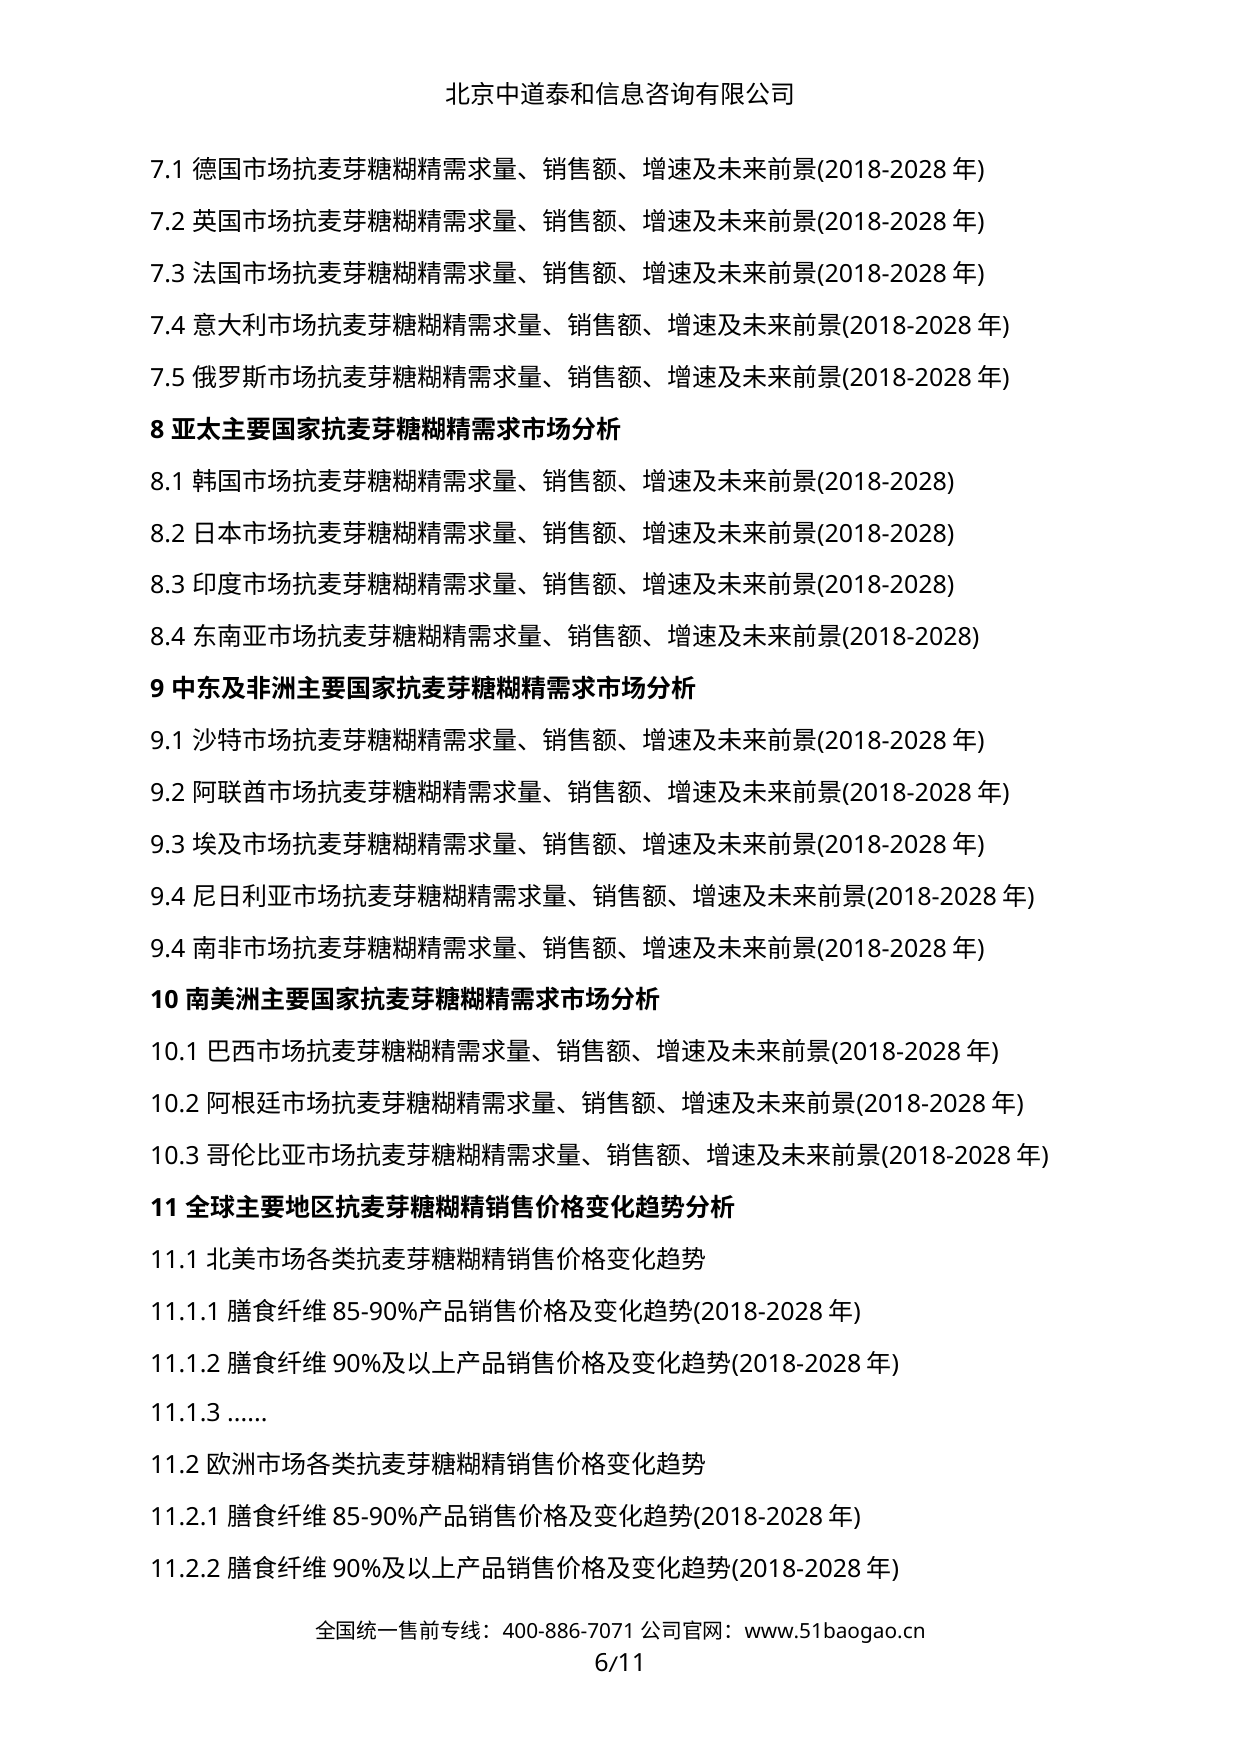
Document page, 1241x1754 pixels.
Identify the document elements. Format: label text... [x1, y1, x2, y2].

text 10.3 哥伦比亚市场抗麦芽糖糊精需求量、销售额、增速及未来前景(2018-2028年) [150, 1136, 1090, 1172]
text 8.3 印度市场抗麦芽糖糊精需求量、销售额、增速及未来前景(2018-2028) [150, 565, 1090, 601]
text 9.4 尼日利亚市场抗麦芽糖糊精需求量、销售额、增速及未来前景(2018-2028年) [150, 876, 1090, 912]
text 11.1.3 ...... [150, 1395, 1090, 1429]
text 11.1.1 膳食纤维85-90%产品销售价格及变化趋势(2018-2028年) [150, 1291, 1090, 1327]
text 10.1 巴西市场抗麦芽糖糊精需求量、销售额、增速及未来前景(2018-2028年) [150, 1032, 1090, 1068]
text 7.3 法国市场抗麦芽糖糊精需求量、销售额、增速及未来前景(2018-2028年) [150, 254, 1090, 290]
text 11.1.2 膳食纤维90%及以上产品销售价格及变化趋势(2018-2028年) [150, 1343, 1090, 1379]
text 11.2.2 膳食纤维90%及以上产品销售价格及变化趋势(2018-2028年) [150, 1548, 1090, 1585]
text 9 中东及非洲主要国家抗麦芽糖糊精需求市场分析 [150, 669, 1090, 705]
text 11.1 北美市场各类抗麦芽糖糊精销售价格变化趋势 [150, 1239, 1090, 1276]
text 9.1 沙特市场抗麦芽糖糊精需求量、销售额、增速及未来前景(2018-2028年) [150, 721, 1090, 757]
text 9.4 南非市场抗麦芽糖糊精需求量、销售额、增速及未来前景(2018-2028年) [150, 928, 1090, 964]
text 7.1 德国市场抗麦芽糖糊精需求量、销售额、增速及未来前景(2018-2028年) [150, 150, 1090, 186]
text 8.1 韩国市场抗麦芽糖糊精需求量、销售额、增速及未来前景(2018-2028) [150, 461, 1090, 497]
text 11 全球主要地区抗麦芽糖糊精销售价格变化趋势分析 [150, 1187, 1090, 1224]
text 8 亚太主要国家抗麦芽糖糊精需求市场分析 [150, 409, 1090, 446]
text 10.2 阿根廷市场抗麦芽糖糊精需求量、销售额、增速及未来前景(2018-2028年) [150, 1084, 1090, 1120]
text 10 南美洲主要国家抗麦芽糖糊精需求市场分析 [150, 980, 1090, 1016]
text 7.5 俄罗斯市场抗麦芽糖糊精需求量、销售额、增速及未来前景(2018-2028年) [150, 357, 1090, 394]
text 8.4 东南亚市场抗麦芽糖糊精需求量、销售额、增速及未来前景(2018-2028) [150, 617, 1090, 653]
text 9.2 阿联酋市场抗麦芽糖糊精需求量、销售额、增速及未来前景(2018-2028年) [150, 772, 1090, 809]
text 9.3 埃及市场抗麦芽糖糊精需求量、销售额、增速及未来前景(2018-2028年) [150, 824, 1090, 861]
text 7.4 意大利市场抗麦芽糖糊精需求量、销售额、增速及未来前景(2018-2028年) [150, 306, 1090, 342]
text 7.2 英国市场抗麦芽糖糊精需求量、销售额、增速及未来前景(2018-2028年) [150, 202, 1090, 238]
text 8.2 日本市场抗麦芽糖糊精需求量、销售额、增速及未来前景(2018-2028) [150, 513, 1090, 549]
text 11.2.1 膳食纤维85-90%产品销售价格及变化趋势(2018-2028年) [150, 1497, 1090, 1533]
text 11.2 欧洲市场各类抗麦芽糖糊精销售价格变化趋势 [150, 1445, 1090, 1481]
